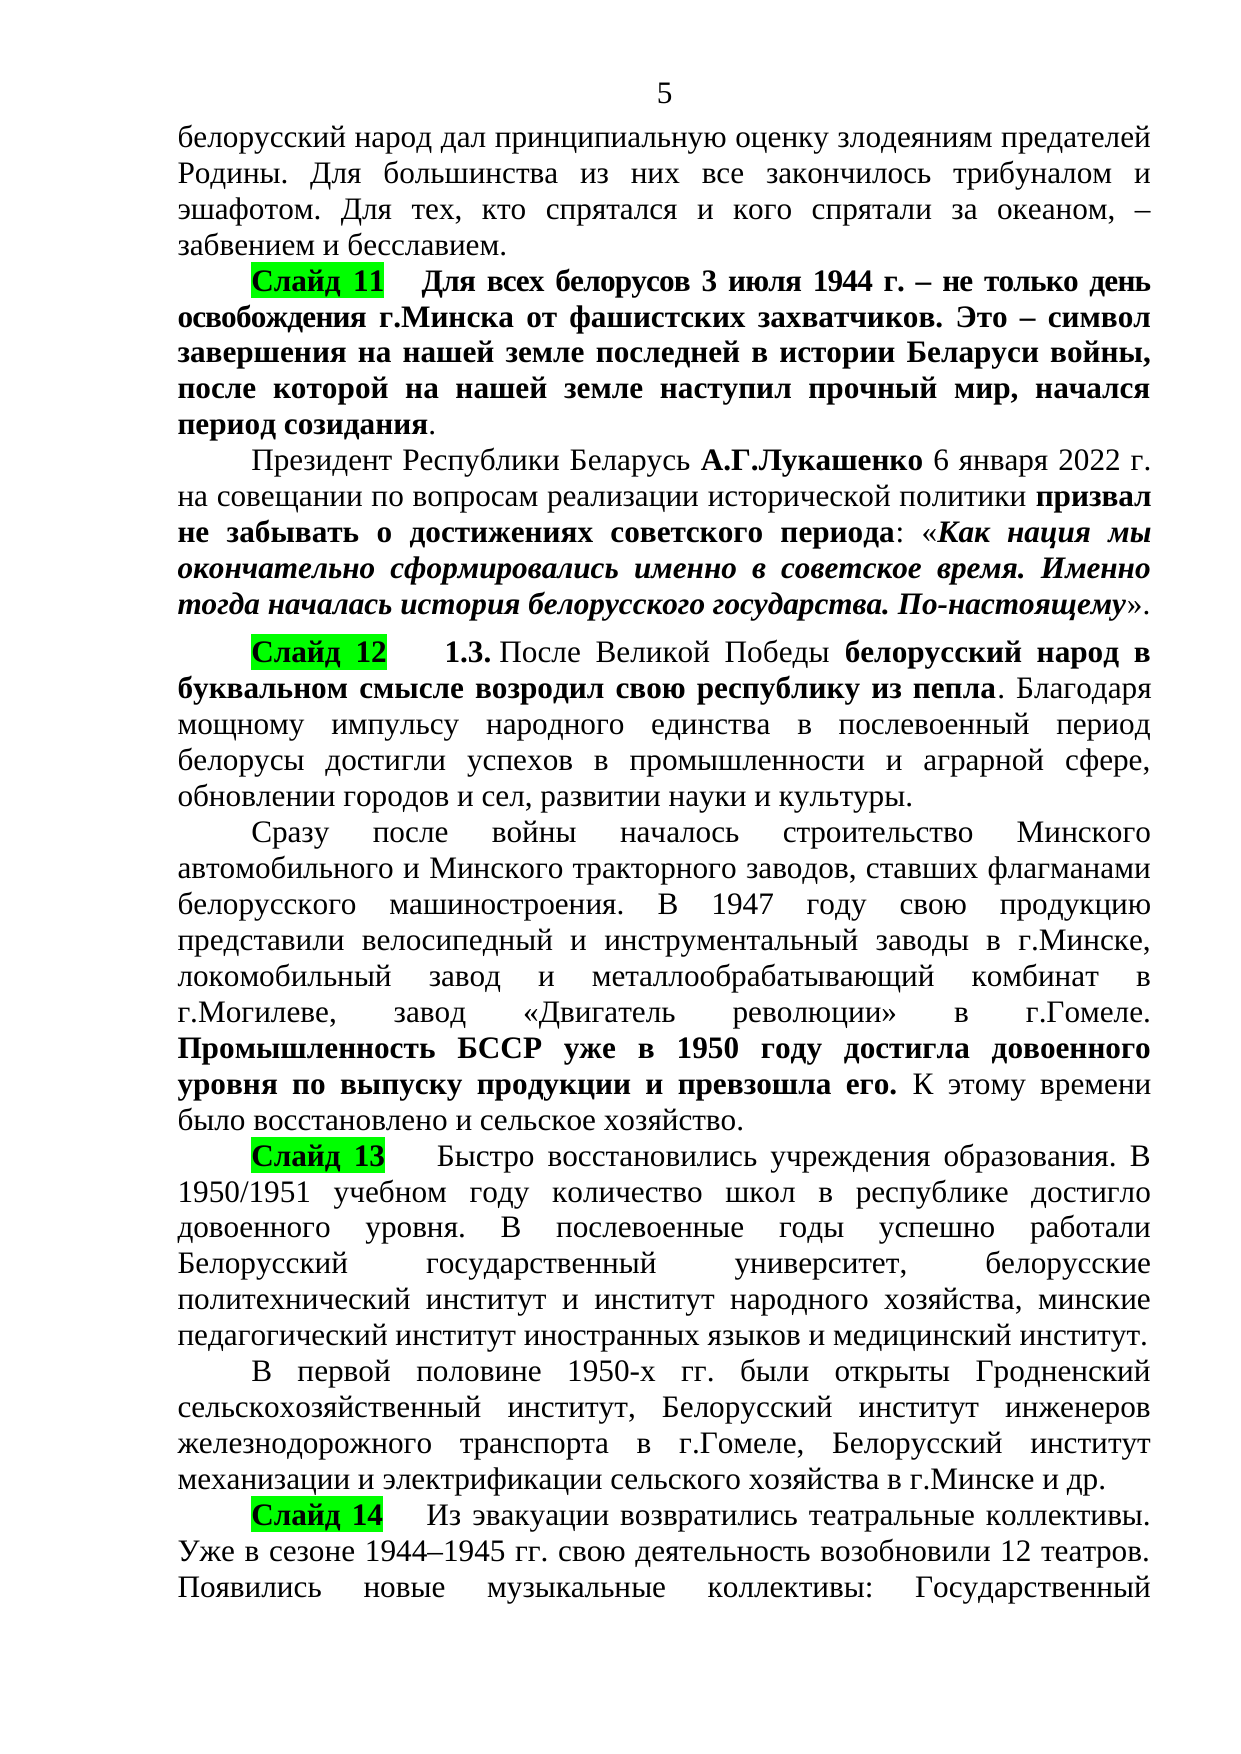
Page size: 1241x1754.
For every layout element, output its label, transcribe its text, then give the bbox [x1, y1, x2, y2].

text Сразу после войны началось строительство Минского автомобильного и Минского тракторного заводов, ставших флагманами белорусского машиностроения. В 1947 году свою продукцию представили велосипедный и инструментальный заводы в г.Минске, локомобильный завод и металлообрабатывающий комбинат в г.Могилеве, завод «Двигатель революции» в г.Гомеле. Промышленность БССР уже в 1950 году достигла довоенного уровня по выпуску продукции и превзошла его. К этому времени было восстановлено и сельское хозяйство. [177, 813, 1152, 1137]
text Слайд 11 Для всех белорусов 3 июля 1944 г. – не только день освобождения г.Минска от фашистских захватчиков. Это – символ завершения на нашей земле последней в истории Беларуси войны, после которой на нашей земле наступил прочный мир, начался период созидания. [177, 262, 1152, 442]
text Слайд 12 1.3. После Великой Победы белорусский народ в буквальном смысле возродил свою республику из пепла. Благодаря мощному импульсу народного единства в послевоенный период белорусы достигли успехов в промышленности и аграрной сфере, обновлении городов и сел, развитии науки и культуры. [177, 634, 1152, 813]
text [177, 1496, 1152, 1604]
text Слайд 13 Быстро восстановились учреждения образования. В 1950/1951 учебном году количество школ в республике достигло довоенного уровня. В послевоенные годы успешно работали Белорусский государственный университет, белорусские политехнический институт и институт народного хозяйства, минские педагогический институт иностранных языков и медицинский институт. [177, 1137, 1152, 1352]
text Президент Республики Беларусь А.Г.Лукашенко 6 января 2022 г. на совещании по вопросам реализации исторической политики призвал не забывать о достижениях советского периода: «Как нация мы окончательно сформировались именно в советское время. Именно тогда началась история белорусского государства. По-настоящему». [177, 442, 1152, 621]
text В первой половине 1950-х гг. были открыты Гродненский сельскохозяйственный институт, Белорусский институт инженеров железнодорожного транспорта в г.Гомеле, Белорусский институт механизации и электрификации сельского хозяйства в г.Минске и др. [177, 1352, 1152, 1496]
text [177, 118, 1152, 262]
